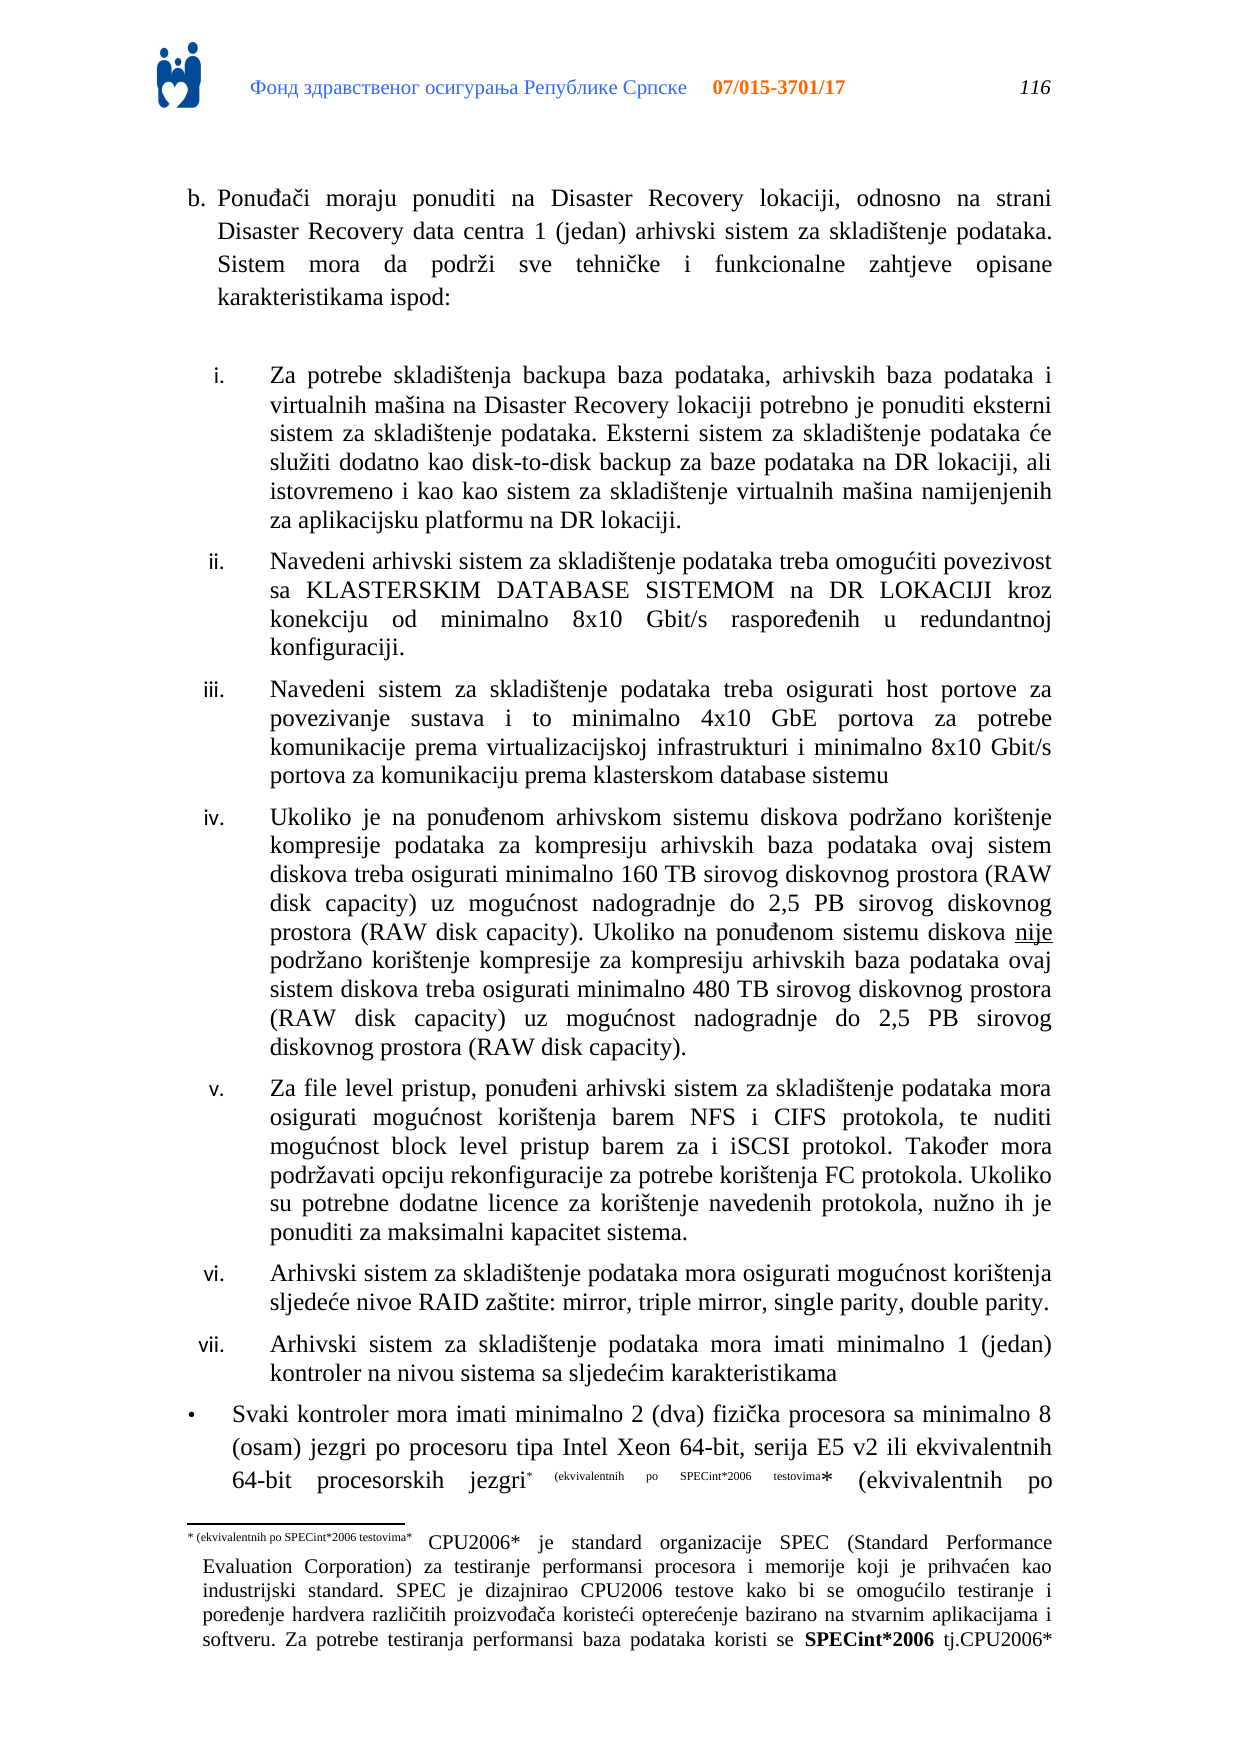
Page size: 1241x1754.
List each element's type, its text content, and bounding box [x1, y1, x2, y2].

list Navedeni arhivski sistem za skladištenje podataka treba omogućiti povezivost sa KLASTERSKIM DATABASE SISTEMOM na DR LOKACIJI kroz konekciju od minimalno 8x10 Gbit/s raspoređenih u redundantnoj konfiguraciji. [225, 546, 1053, 661]
list Arhivski sistem za skladištenje podataka mora imati minimalno 1 (jedan) kontroler na nivou sistema sa sljedećim karakteristikama [225, 1329, 1053, 1387]
list Ukoliko je na ponuđenom arhivskom sistemu diskova podržano korištenje kompresije podataka za kompresiju arhivskih baza podataka ovaj sistem diskova treba osigurati minimalno 160 TB sirovog diskovnog prostora (RAW disk capacity) uz mogućnost nadogradnje do 2,5 PB sirovog diskovnog prostora (RAW disk capacity). Ukoliko na ponuđenom sistemu diskova nije podržano korištenje kompresije za kompresiju arhivskih baza podataka ovaj sistem diskova treba osigurati minimalno 480 TB sirovog diskovnog prostora (RAW disk capacity) uz mogućnost nadogradnje do 2,5 PB sirovog diskovnog prostora (RAW disk capacity). [225, 802, 1053, 1061]
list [187, 1399, 1053, 1494]
picture [153, 42, 206, 108]
list Arhivski sistem za skladištenje podataka mora osigurati mogućnost korištenja sljedeće nivoe RAID zaštite: mirror, triple mirror, single parity, double parity. [225, 1258, 1053, 1316]
list Ponuđači moraju ponuditi na Disaster Recovery lokaciji, odnosno na strani Disaster Recovery data centra 1 (jedan) arhivski sistem za skladištenje podataka. Sistem mora da podrži sve tehničke i funkcionalne zahtjeve opisane karakteristikama ispod: [187, 183, 1053, 311]
list Navedeni sistem za skladištenje podataka treba osigurati host portove za povezivanje sustava i to minimalno 4x10 GbE portova za potrebe komunikacije prema virtualizacijskoj infrastrukturi i minimalno 8x10 Gbit/s portova za komunikaciju prema klasterskom database sistemu [225, 674, 1053, 789]
list Za file level pristup, ponuđeni arhivski sistem za skladištenje podataka mora osigurati mogućnost korištenja barem NFS i CIFS protokola, te nuditi mogućnost block level pristup barem za i iSCSI protokol. Također mora podržavati opciju rekonfiguracije za potrebe korištenja FC protokola. Ukoliko su potrebne dodatne licence za korištenje navedenih protokola, nužno ih je ponuditi za maksimalni kapacitet sistema. [225, 1073, 1053, 1246]
list Za potrebe skladištenja backupa baza podataka, arhivskih baza podataka i virtualnih mašina na Disaster Recovery lokaciji potrebno je ponuditi eksterni sistem za skladištenje podataka. Eksterni sistem za skladištenje podataka će služiti dodatno kao disk-to-disk backup za baze podataka na DR lokaciji, ali istovremeno i kao kao sistem za skladištenje virtualnih mašina namijenjenih za aplikacijsku platformu na DR lokaciji. [225, 361, 1053, 533]
